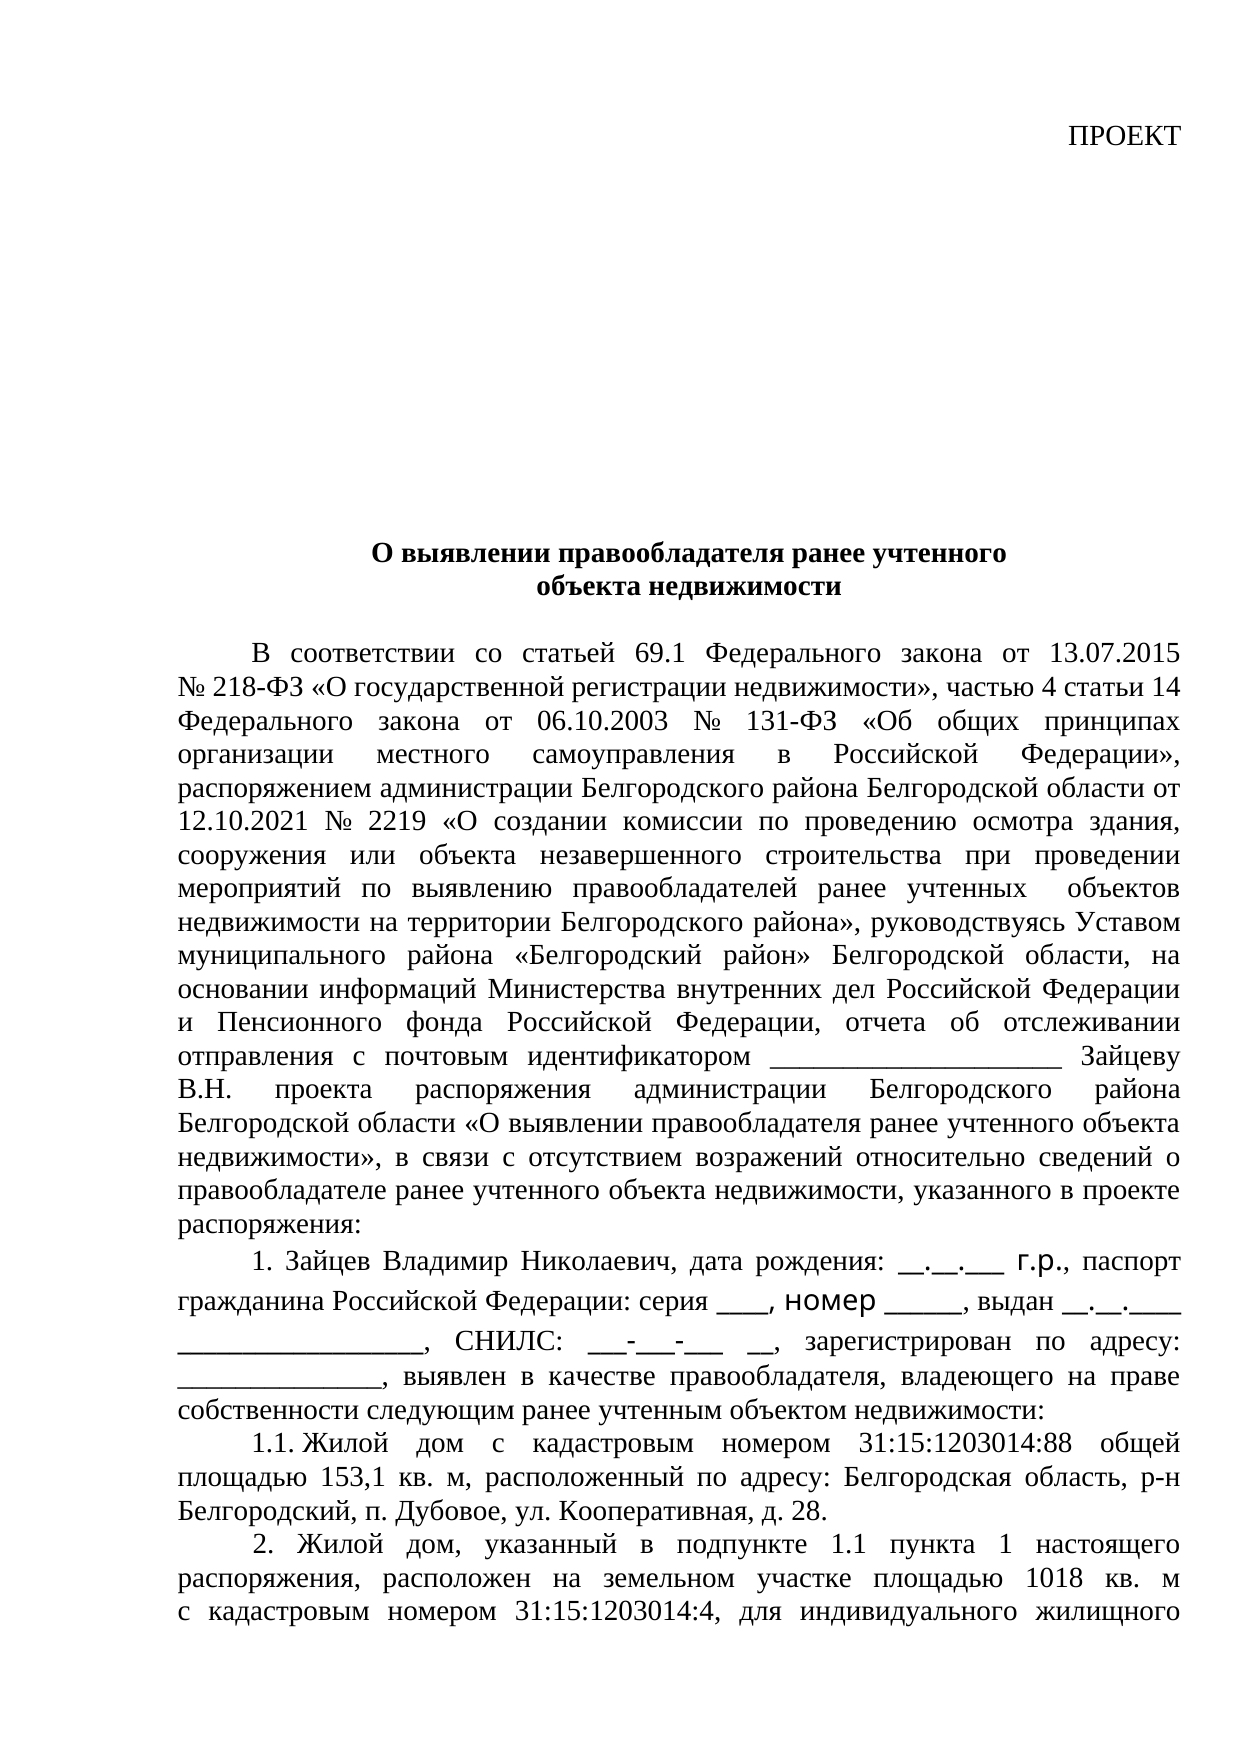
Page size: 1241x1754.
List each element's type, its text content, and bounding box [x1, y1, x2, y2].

table_header О выявлении правообладателя ранее учтенного объекта недвижимости [307, 535, 1060, 636]
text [177, 1526, 1181, 1627]
text ПРОЕКТ [177, 118, 1181, 152]
text В соответствии со статьей 69.1 Федерального закона от 13.07.2015 № 218-ФЗ «О государственной регистрации недвижимости», частью 4 статьи 14 Федерального закона от 06.10.2003 № 131-ФЗ «Об общих принципах организации местного самоуправления в Российской Федерации», распоряжением администрации Белгородского района Белгородской области от 12.10.2021 № 2219 «О создании комиссии по проведению осмотра здания, сооружения или объекта незавершенного строительства при проведении мероприятий по выявлению правообладателей ранее учтенных объектов недвижимости на территории Белгородского района», руководствуясь Уставом муниципального района «Белгородский район» Белгородской области, на основании информаций Министерства внутренних дел Российской Федерации и Пенсионного фонда Российской Федерации, отчета об отслеживании отправления с почтовым идентификатором ____________________ Зайцеву В.Н. проекта распоряжения администрации Белгородского района Белгородской области «О выявлении правообладателя ранее учтенного объекта недвижимости», в связи с отсутствием возражений относительно сведений о правообладателе ранее учтенного объекта недвижимости, указанного в проекте распоряжения: [177, 636, 1181, 1239]
text 1.1. Жилой дом с кадастровым номером 31:15:1203014:88 общей площадью 153,1 кв. м, расположенный по адресу: Белгородская область, р-н Белгородский, п. Дубовое, ул. Кооперативная, д. 28. [177, 1426, 1181, 1526]
text 1. Зайцев Владимир Николаевич, дата рождения: __.__.___ г.р., паспорт гражданина Российской Федерации: серия ____, номер ______, выдан __.__.____ ___________________, СНИЛС: ___-___-___ __, зарегистрирован по адресу: ______________, выявлен в качестве правообладателя, владеющего на праве собственности следующим ранее учтенным объектом недвижимости: [177, 1239, 1181, 1426]
